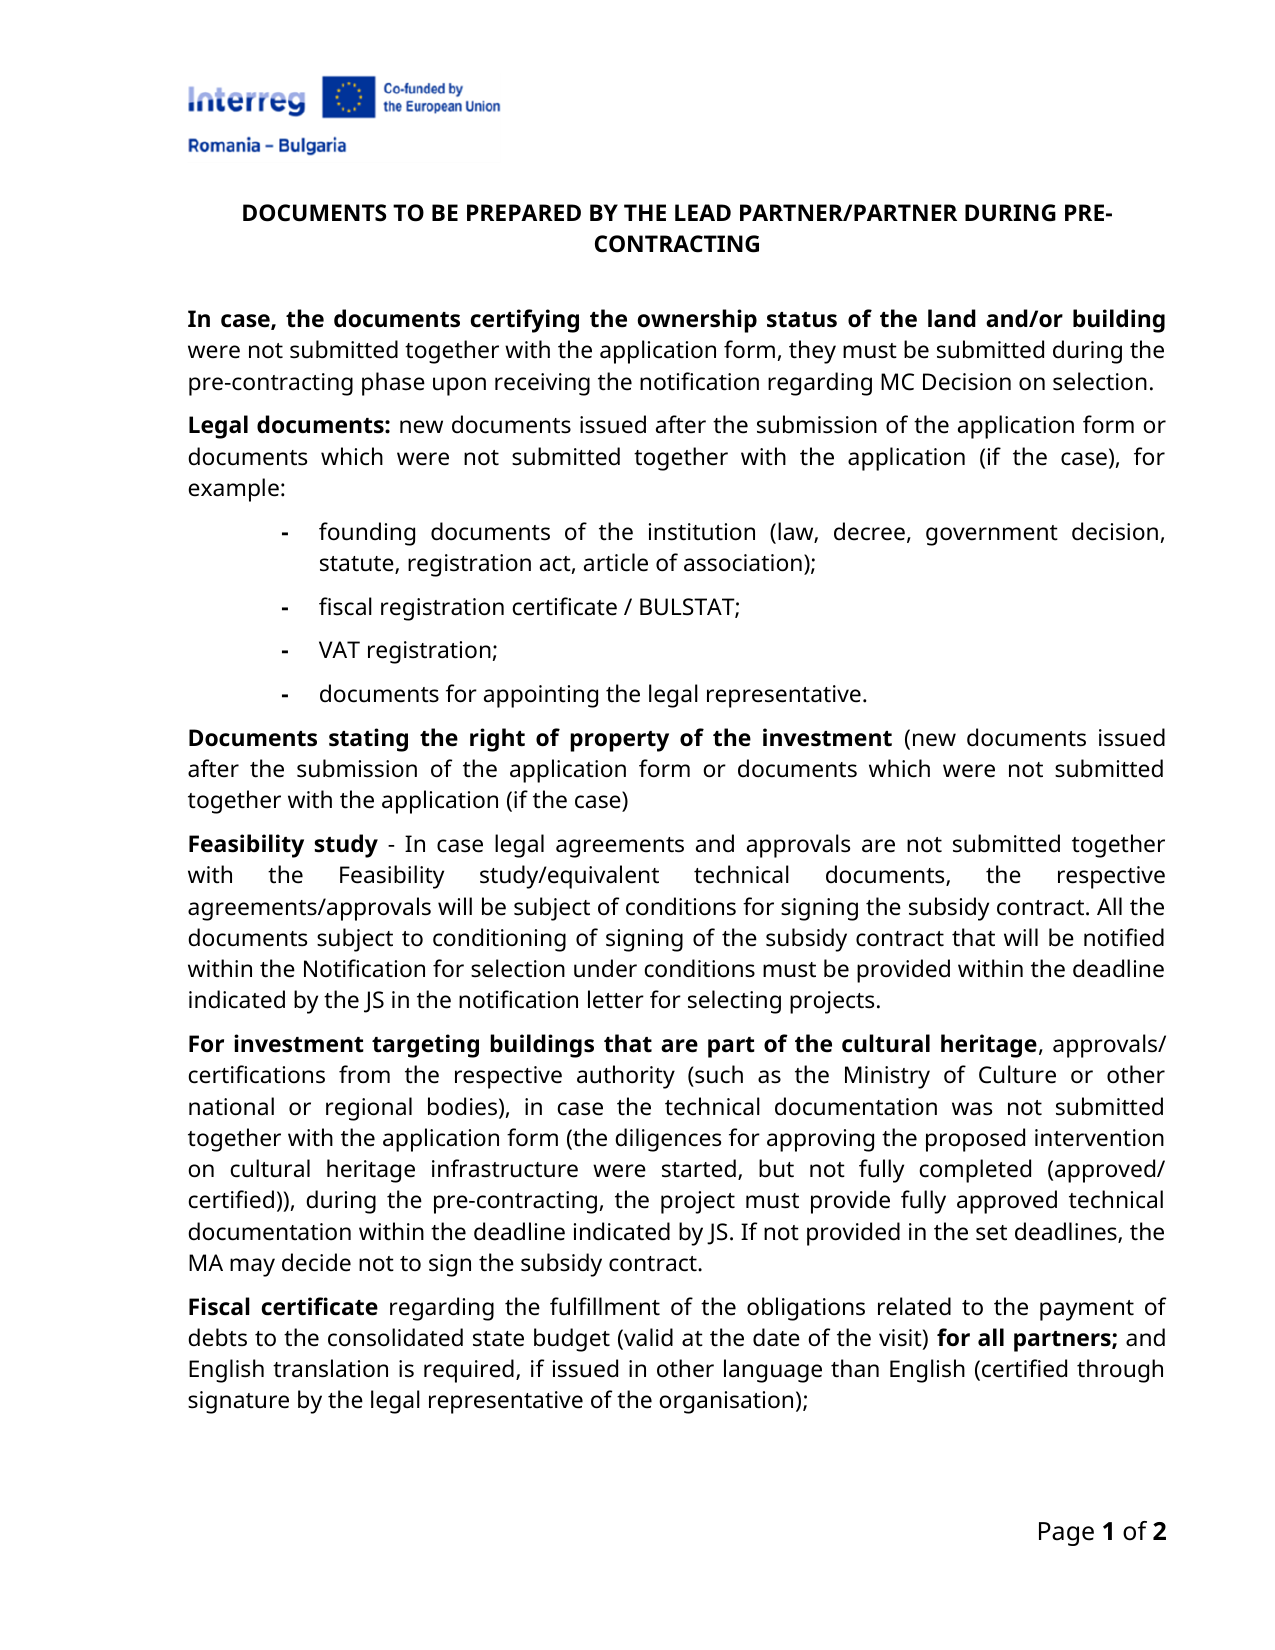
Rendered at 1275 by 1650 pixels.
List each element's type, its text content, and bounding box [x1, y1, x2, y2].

text Feasibility study - In case legal agreements and approvals are not submitted together with the Feasibility study/equivalent technical documents, the respective agreements/approvals will be subject of conditions for signing the subsidy contract. All the documents subject to conditioning of signing of the subsidy contract that will be notified within the Notification for selection under conditions must be provided within the deadline indicated by the JS in the notification letter for selecting projects. [187, 828, 1167, 1016]
list documents for appointing the legal representative. [281, 678, 1167, 709]
text Fiscal certificate regarding the fulfillment of the obligations related to the payment of debts to the consolidated state budget (valid at the date of the visit) for all partners; and English translation is required, if issued in other language than English (certified through signature by the legal representative of the organisation); [187, 1291, 1167, 1416]
list fiscal registration certificate / BULSTAT; [281, 591, 1167, 622]
text For investment targeting buildings that are part of the cultural heritage, approvals/ certifications from the respective authority (such as the Ministry of Culture or other national or regional bodies), in case the technical documentation was not submitted together with the application form (the diligences for approving the proposed intervention on cultural heritage infrastructure were started, but not fully completed (approved/ certified)), during the pre-contracting, the project must provide fully approved technical documentation within the deadline indicated by JS. If not provided in the set deadlines, the MA may decide not to sign the subsidy contract. [187, 1028, 1167, 1278]
text Legal documents: new documents issued after the submission of the application form or documents which were not submitted together with the application (if the case), for example: [187, 409, 1167, 503]
text In case, the documents certifying the ownership status of the land and/or building were not submitted together with the application form, they must be submitted during the pre-contracting phase upon receiving the notification regarding MC Decision on selection. [187, 303, 1167, 397]
text DOCUMENTS TO BE PREPARED BY THE LEAD PARTNER/PARTNER DURING PRE-CONTRACTING [187, 197, 1167, 259]
text Documents stating the right of property of the investment (new documents issued after the submission of the application form or documents which were not submitted together with the application (if the case) [187, 722, 1167, 816]
picture [187, 73, 501, 163]
list founding documents of the institution (law, decree, government decision, statute, registration act, article of association); [281, 516, 1167, 578]
list VAT registration; [281, 634, 1167, 666]
